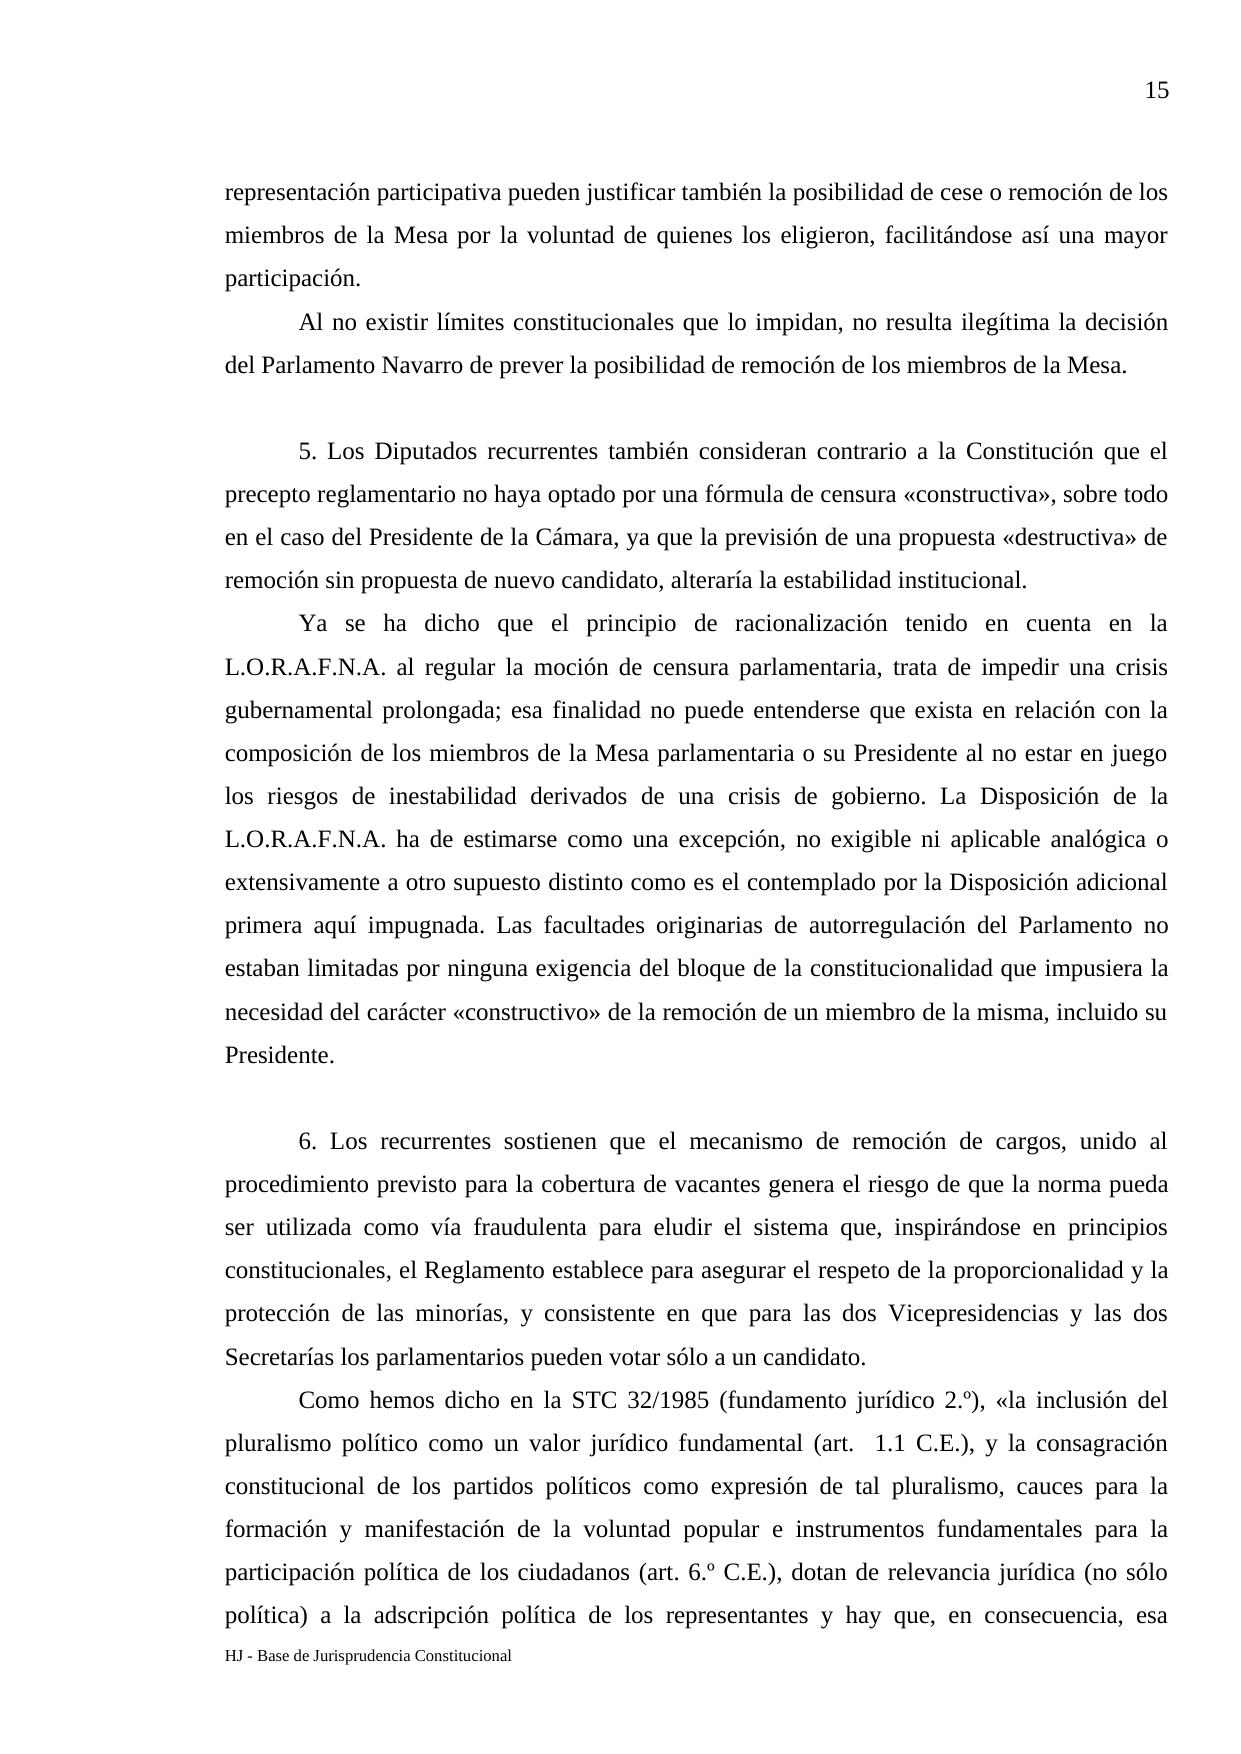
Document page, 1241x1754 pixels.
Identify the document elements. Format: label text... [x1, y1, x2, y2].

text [224, 1385, 1169, 1629]
text Ya se ha dicho que el principio de racionalización tenido en cuenta en la L.O.R.A.F.N.A. al regular la moción de censura parlamentaria, trata de impedir una crisis gubernamental prolongada; esa finalidad no puede entenderse que exista en relación con la composición de los miembros de la Mesa parlamentaria o su Presidente al no estar en juego los riesgos de inestabilidad derivados de una crisis de gobierno. La Disposición de la L.O.R.A.F.N.A. ha de estimarse como una excepción, no exigible ni aplicable analógica o extensivamente a otro supuesto distinto como es el contemplado por la Disposición adicional primera aquí impugnada. Las facultades originarias de autorregulación del Parlamento no estaban limitadas por ninguna exigencia del bloque de la constitucionalidad que impusiera la necesidad del carácter «constructivo» de la remoción de un miembro de la misma, incluido su Presidente. [224, 608, 1169, 1068]
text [224, 177, 1169, 292]
text Al no existir límites constitucionales que lo impidan, no resulta ilegítima la decisión del Parlamento Navarro de prever la posibilidad de remoción de los miembros de la Mesa. [224, 307, 1169, 378]
text 5. Los Diputados recurrentes también consideran contrario a la Constitución que el precepto reglamentario no haya optado por una fórmula de censura «constructiva», sobre todo en el caso del Presidente de la Cámara, ya que la previsión de una propuesta «destructiva» de remoción sin propuesta de nuevo candidato, alteraría la estabilidad institucional. [224, 436, 1169, 594]
text 6. Los recurrentes sostienen que el mecanismo de remoción de cargos, unido al procedimiento previsto para la cobertura de vacantes genera el riesgo de que la norma pueda ser utilizada como vía fraudulenta para eludir el sistema que, inspirándose en principios constitucionales, el Reglamento establece para asegurar el respeto de la proporcionalidad y la protección de las minorías, y consistente en que para las dos Vicepresidencias y las dos Secretarías los parlamentarios pueden votar sólo a un candidato. [224, 1126, 1169, 1370]
